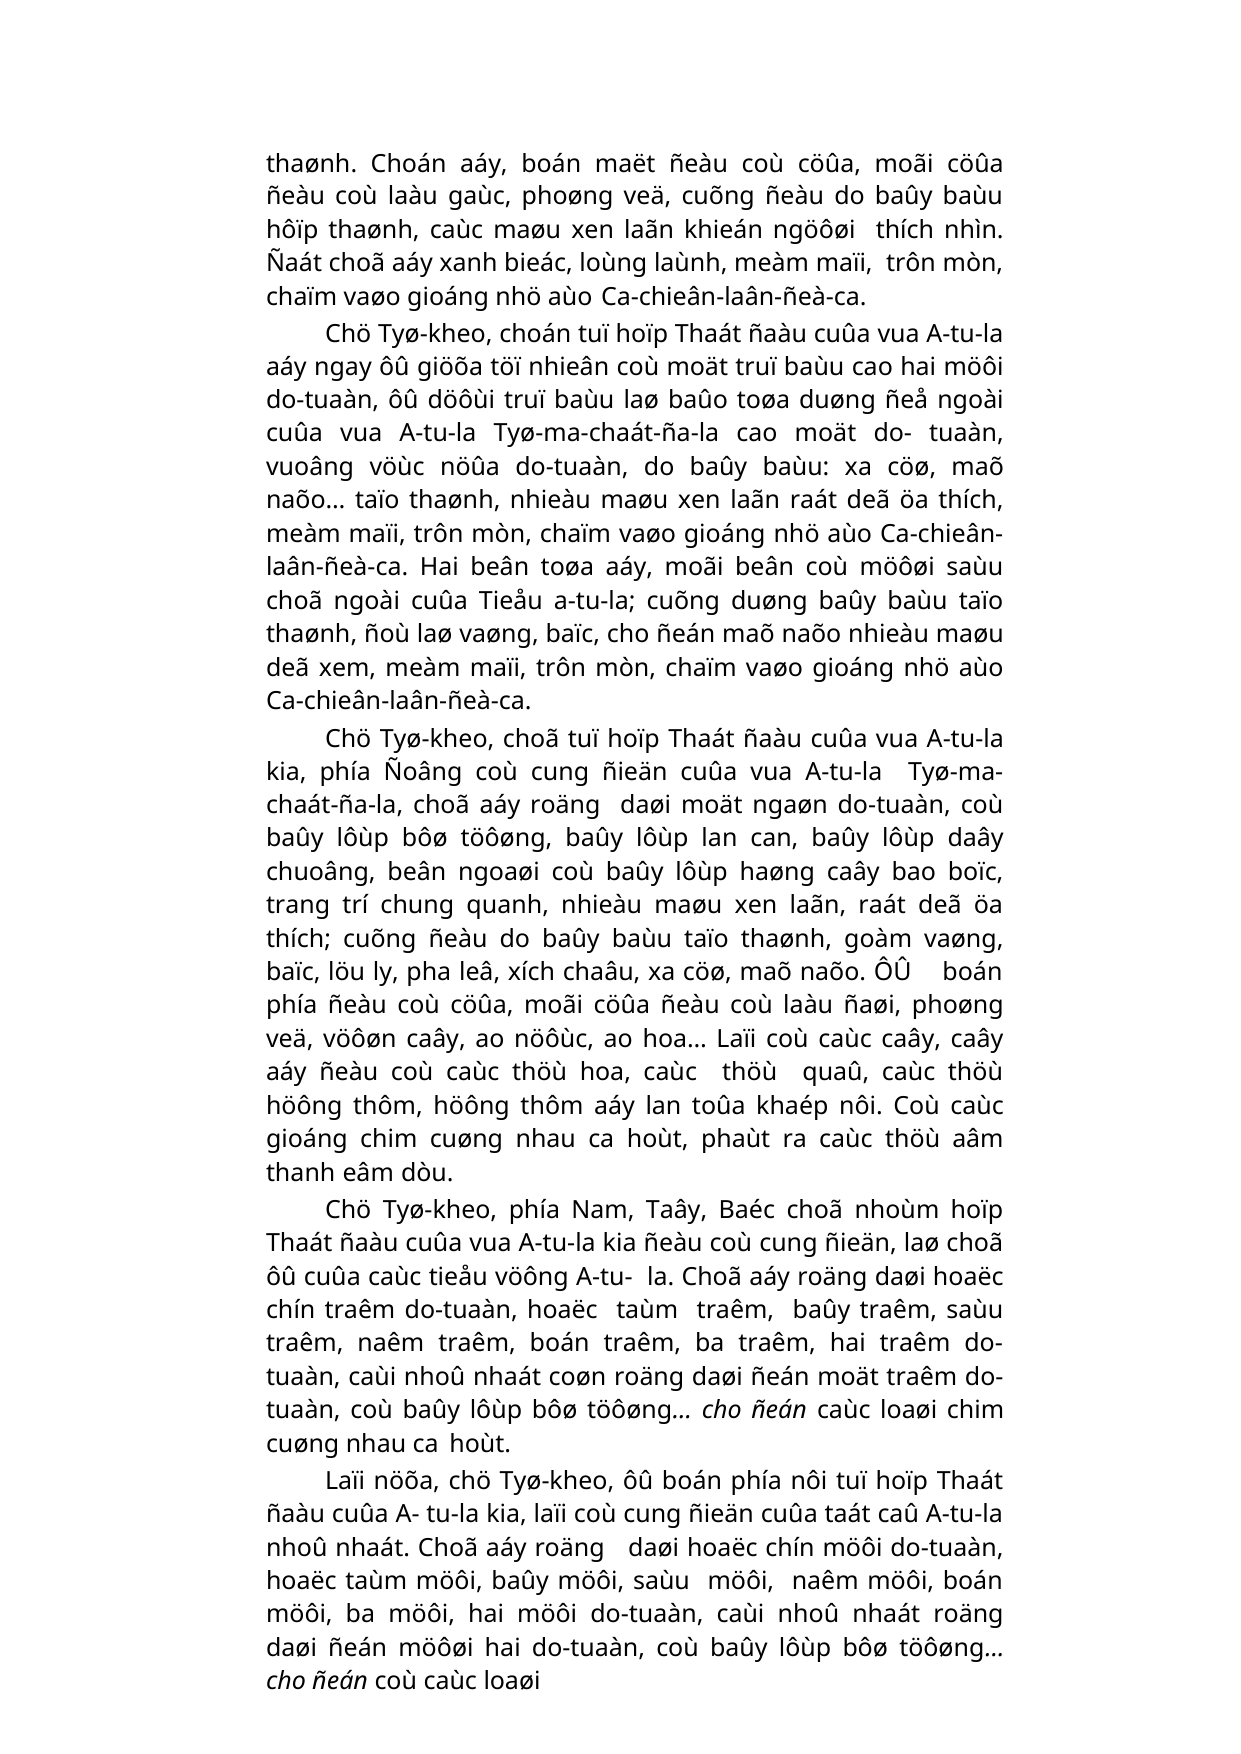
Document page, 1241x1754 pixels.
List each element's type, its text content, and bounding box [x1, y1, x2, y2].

text Laïi nöõa, chö Tyø-kheo, ôû boán phía nôi tuï hoïp Thaát ñaàu cuûa A- tu-la kia, laïi coù cung ñieän cuûa taát caû A-tu-la nhoû nhaát. Choã aáy roäng daøi hoaëc chín möôi do-tuaàn, hoaëc taùm möôi, baûy möôi, saùu möôi, naêm möôi, boán möôi, ba möôi, hai möôi do-tuaàn, caùi nhoû nhaát roäng daøi ñeán möôøi hai do-tuaàn, coù baûy lôùp bôø töôøng… cho ñeán coù caùc loaøi [266, 1463, 1004, 1697]
text Chö Tyø-kheo, choán tuï hoïp Thaát ñaàu cuûa vua A-tu-la aáy ngay ôû giöõa töï nhieân coù moät truï baùu cao hai möôi do-tuaàn, ôû döôùi truï baùu laø baûo toøa duøng ñeå ngoài cuûa vua A-tu-la Tyø-ma-chaát-ña-la cao moät do- tuaàn, vuoâng vöùc nöûa do-tuaàn, do baûy baùu: xa cöø, maõ naõo… taïo thaønh, nhieàu maøu xen laãn raát deã öa thích, meàm maïi, trôn mòn, chaïm vaøo gioáng nhö aùo Ca-chieân-laân-ñeà-ca. Hai beân toøa aáy, moãi beân coù möôøi saùu choã ngoài cuûa Tieåu a-tu-la; cuõng duøng baûy baùu taïo thaønh, ñoù laø vaøng, baïc, cho ñeán maõ naõo nhieàu maøu deã xem, meàm maïi, trôn mòn, chaïm vaøo gioáng nhö aùo Ca-chieân-laân-ñeà-ca. [266, 316, 1004, 717]
text Chö Tyø-kheo, choã tuï hoïp Thaát ñaàu cuûa vua A-tu-la kia, phía Ñoâng coù cung ñieän cuûa vua A-tu-la Tyø-ma-chaát-ña-la, choã aáy roäng daøi moät ngaøn do-tuaàn, coù baûy lôùp bôø töôøng, baûy lôùp lan can, baûy lôùp daây chuoâng, beân ngoaøi coù baûy lôùp haøng caây bao boïc, trang trí chung quanh, nhieàu maøu xen laãn, raát deã öa thích; cuõng ñeàu do baûy baùu taïo thaønh, goàm vaøng, baïc, löu ly, pha leâ, xích chaâu, xa cöø, maõ naõo. ÔÛ boán phía ñeàu coù cöûa, moãi cöûa ñeàu coù laàu ñaøi, phoøng veä, vöôøn caây, ao nöôùc, ao hoa… Laïi coù caùc caây, caây aáy ñeàu coù caùc thöù hoa, caùc thöù quaû, caùc thöù höông thôm, höông thôm aáy lan toûa khaép nôi. Coù caùc gioáng chim cuøng nhau ca hoùt, phaùt ra caùc thöù aâm thanh eâm dòu. [266, 720, 1004, 1188]
text Chö Tyø-kheo, phía Nam, Taây, Baéc choã nhoùm hoïp Thaát ñaàu cuûa vua A-tu-la kia ñeàu coù cung ñieän, laø choã ôû cuûa caùc tieåu vöông A-tu- la. Choã aáy roäng daøi hoaëc chín traêm do-tuaàn, hoaëc taùm traêm, baûy traêm, saùu traêm, naêm traêm, boán traêm, ba traêm, hai traêm do-tuaàn, caùi nhoû nhaát coøn roäng daøi ñeán moät traêm do-tuaàn, coù baûy lôùp bôø töôøng… cho ñeán caùc loaøi chim cuøng nhau ca hoùt. [266, 1192, 1004, 1459]
text thaønh. Choán aáy, boán maët ñeàu coù cöûa, moãi cöûa ñeàu coù laàu gaùc, phoøng veä, cuõng ñeàu do baûy baùu hôïp thaønh, caùc maøu xen laãn khieán ngöôøi thích nhìn. Ñaát choã aáy xanh bieác, loùng laùnh, meàm maïi, trôn mòn, chaïm vaøo gioáng nhö aùo Ca-chieân-laân-ñeà-ca. [266, 145, 1004, 312]
